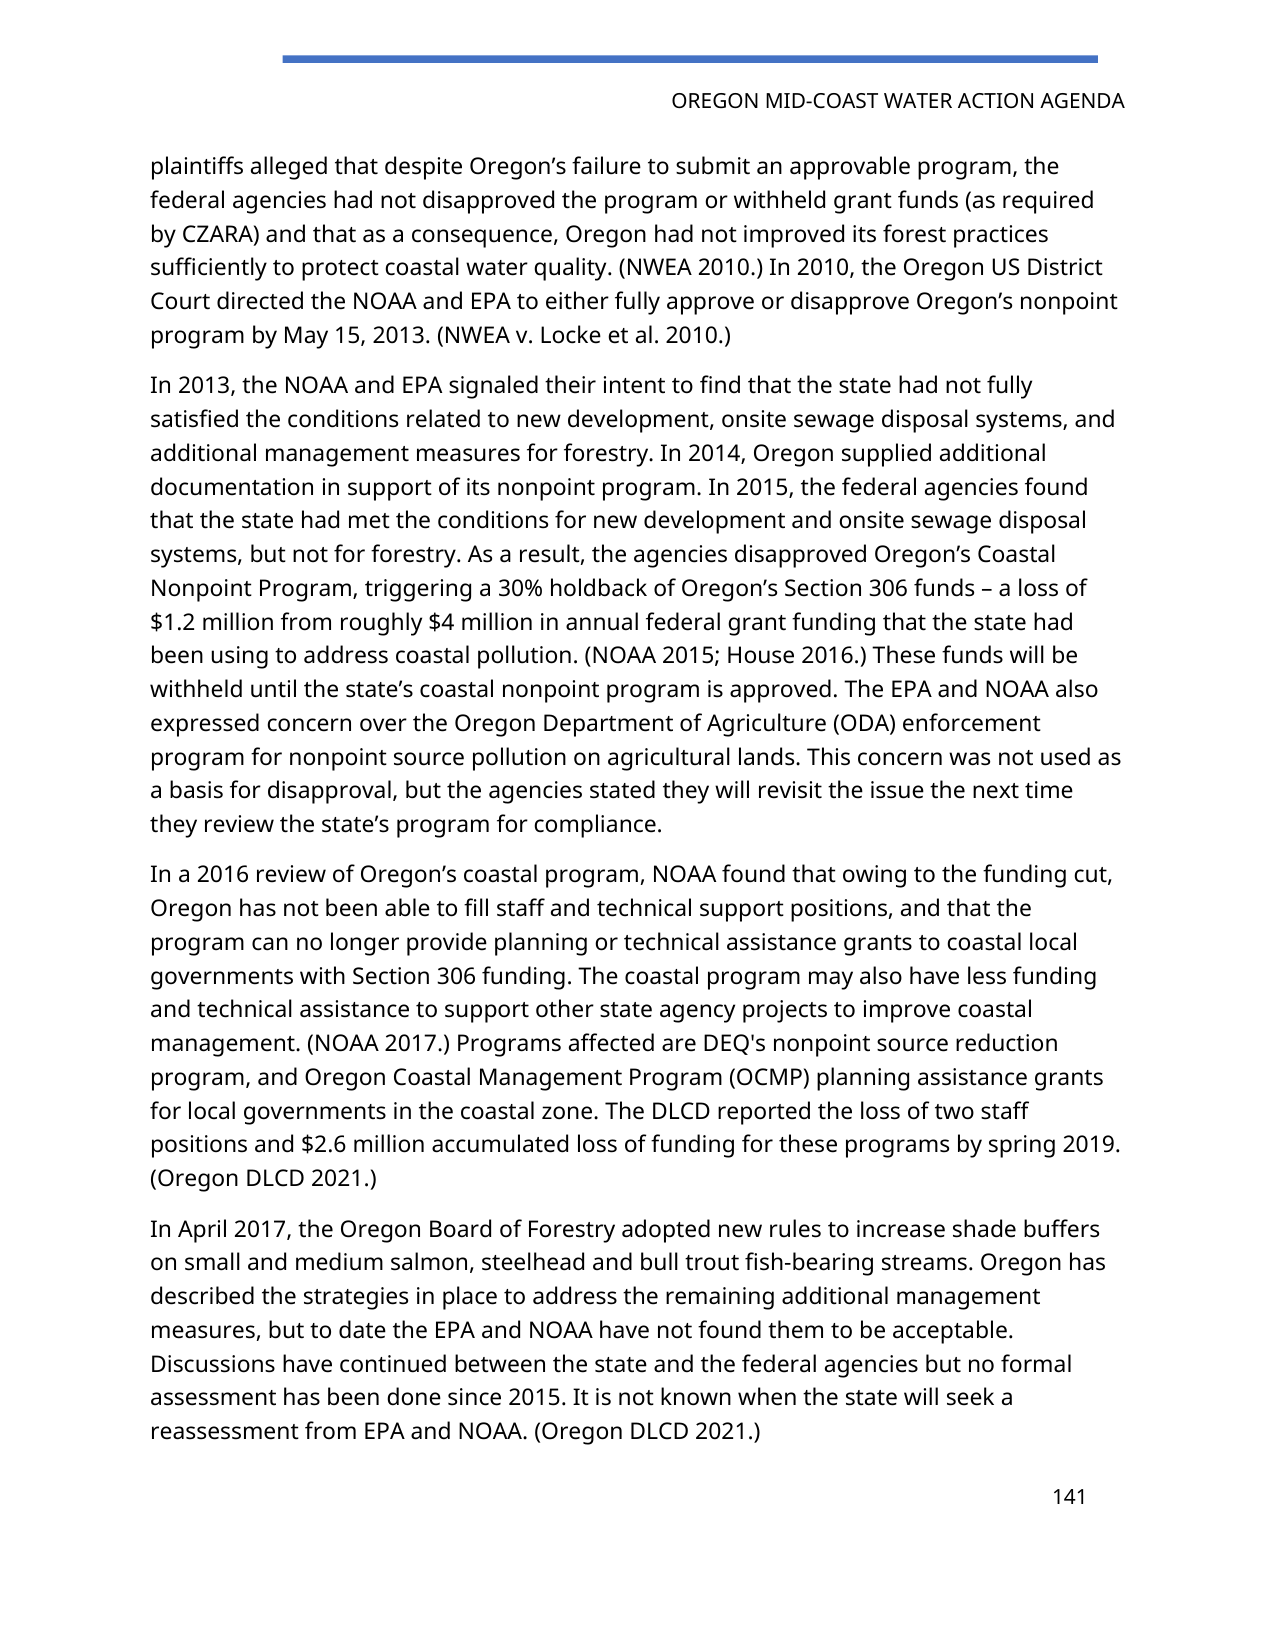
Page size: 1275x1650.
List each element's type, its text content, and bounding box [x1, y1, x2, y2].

text In 2013, the NOAA and EPA signaled their intent to find that the state had not fully satisfied the conditions related to new development, onsite sewage disposal systems, and additional management measures for forestry. In 2014, Oregon supplied additional documentation in support of its nonpoint program. In 2015, the federal agencies found that the state had met the conditions for new development and onsite sewage disposal systems, but not for forestry. As a result, the agencies disapproved Oregon’s Coastal Nonpoint Program, triggering a 30% holdback of Oregon’s Section 306 funds – a loss of $1.2 million from roughly $4 million in annual federal grant funding that the state had been using to address coastal pollution. (NOAA 2015; House 2016.) These funds will be withheld until the state’s coastal nonpoint program is approved. The EPA and NOAA also expressed concern over the Oregon Department of Agriculture (ODA) enforcement program for nonpoint source pollution on agricultural lands. This concern was not used as a basis for disapproval, but the agencies stated they will revisit the issue the next time they review the state’s program for compliance. [150, 369, 1125, 839]
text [150, 150, 1125, 350]
text In April 2017, the Oregon Board of Forestry adopted new rules to increase shade buffers on small and medium salmon, steelhead and bull trout fish-bearing streams. Oregon has described the strategies in place to address the remaining additional management measures, but to date the EPA and NOAA have not found them to be acceptable. Discussions have continued between the state and the federal agencies but no formal assessment has been done since 2015. It is not known when the state will seek a reassessment from EPA and NOAA. (Oregon DLCD 2021.) [150, 1212, 1125, 1446]
text In a 2016 review of Oregon’s coastal program, NOAA found that owing to the funding cut, Oregon has not been able to fill staff and technical support positions, and that the program can no longer provide planning or technical assistance grants to coastal local governments with Section 306 funding. The coastal program may also have less funding and technical assistance to support other state agency projects to improve coastal management. (NOAA 2017.) Programs affected are DEQ's nonpoint source reduction program, and Oregon Coastal Management Program (OCMP) planning assistance grants for local governments in the coastal zone. The DLCD reported the loss of two staff positions and $2.6 million accumulated loss of funding for these programs by spring 2019. (Oregon DLCD 2021.) [150, 858, 1125, 1193]
